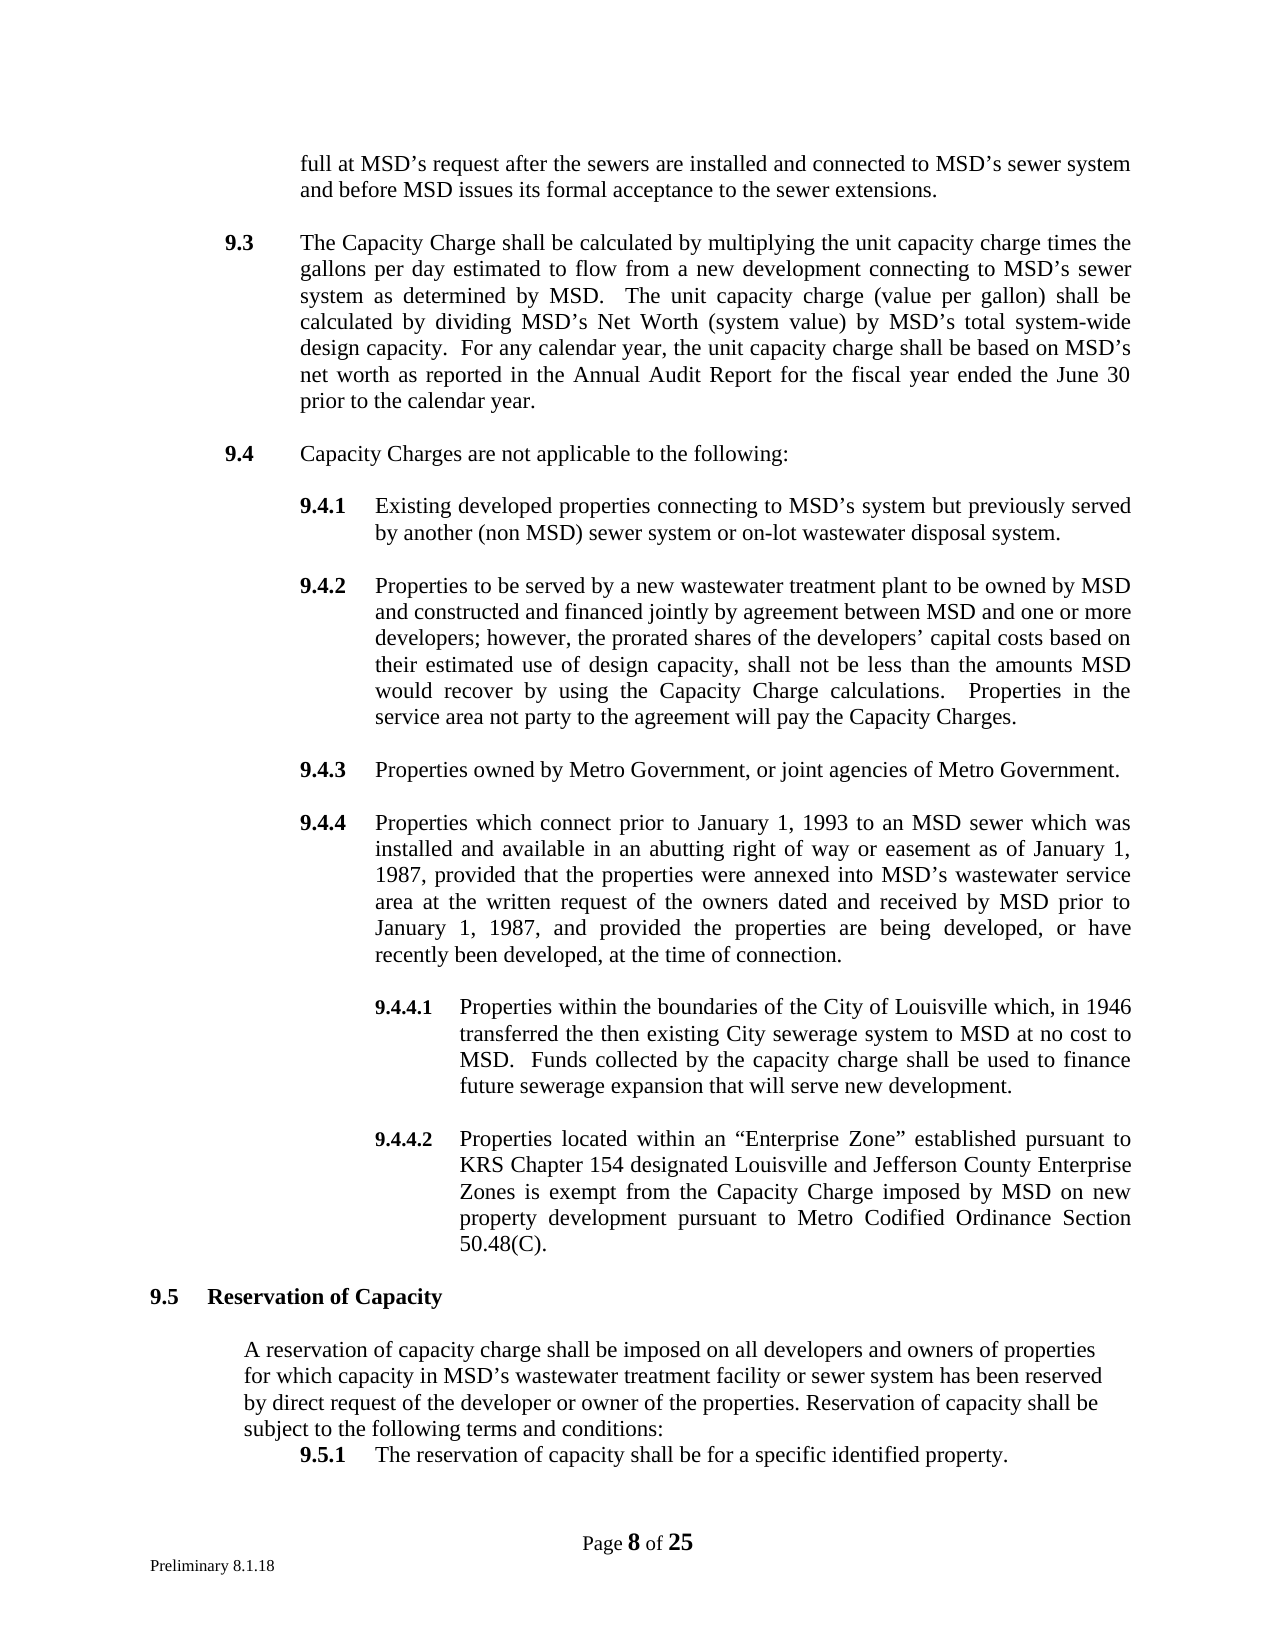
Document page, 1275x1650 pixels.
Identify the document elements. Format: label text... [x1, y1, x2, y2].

text 9.4.4.1 Properties within the boundaries of the City of Louisville which, in 1946 transferred the then existing City sewerage system to MSD at no cost to MSD. Funds collected by the capacity charge shall be used to finance future sewerage expansion that will serve new development. [375, 993, 1132, 1099]
list 9.4.1 Existing developed properties connecting to MSD’s system but previously served by another (non MSD) sewer system or on-lot wastewater disposal system. [300, 493, 1132, 545]
list 9.4.4 Properties which connect prior to January 1, 1993 to an MSD sewer which was installed and available in an abutting right of way or easement as of January 1, 1987, provided that the properties were annexed into MSD’s wastewater service area at the written request of the owners dated and received by MSD prior to January 1, 1987, and provided the properties are being developed, or have recently been developed, at the time of connection. [300, 809, 1132, 967]
text 9.4 Capacity Charges are not applicable to the following: [225, 440, 1132, 466]
list 9.4.3 Properties owned by Metro Government, or joint agencies of Metro Government. [300, 756, 1132, 782]
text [225, 150, 1132, 203]
text 9.5.1 The reservation of capacity shall be for a specific identified property. [225, 1441, 1125, 1468]
list 9.4.2 Properties to be served by a new wastewater treatment plant to be owned by MSD and constructed and financed jointly by agreement between MSD and one or more developers; however, the prorated shares of the developers’ capital costs based on their estimated use of design capacity, shall not be less than the amounts MSD would recover by using the Capacity Charge calculations. Properties in the service area not party to the agreement will pay the Capacity Charges. [300, 572, 1132, 730]
text 9.5 Reservation of Capacity [150, 1283, 1125, 1309]
text A reservation of capacity charge shall be imposed on all developers and owners of properties for which capacity in MSD’s wastewater treatment facility or sewer system has been reserved by direct request of the developer or owner of the properties. Reservation of capacity shall be subject to the following terms and conditions: [244, 1336, 1125, 1441]
text 9.3 The Capacity Charge shall be calculated by multiplying the unit capacity charge times the gallons per day estimated to flow from a new development connecting to MSD’s sewer system as determined by MSD. The unit capacity charge (value per gallon) shall be calculated by dividing MSD’s Net Worth (system value) by MSD’s total system-wide design capacity. For any calendar year, the unit capacity charge shall be based on MSD’s net worth as reported in the Annual Audit Report for the fiscal year ended the June 30 prior to the calendar year. [225, 229, 1132, 413]
text 9.4.4.2 Properties located within an “Enterprise Zone” established pursuant to KRS Chapter 154 designated Louisville and Jefferson County Enterprise Zones is exempt from the Capacity Charge imposed by MSD on new property development pursuant to Metro Codified Ordinance Section 50.48(C). [375, 1125, 1132, 1257]
